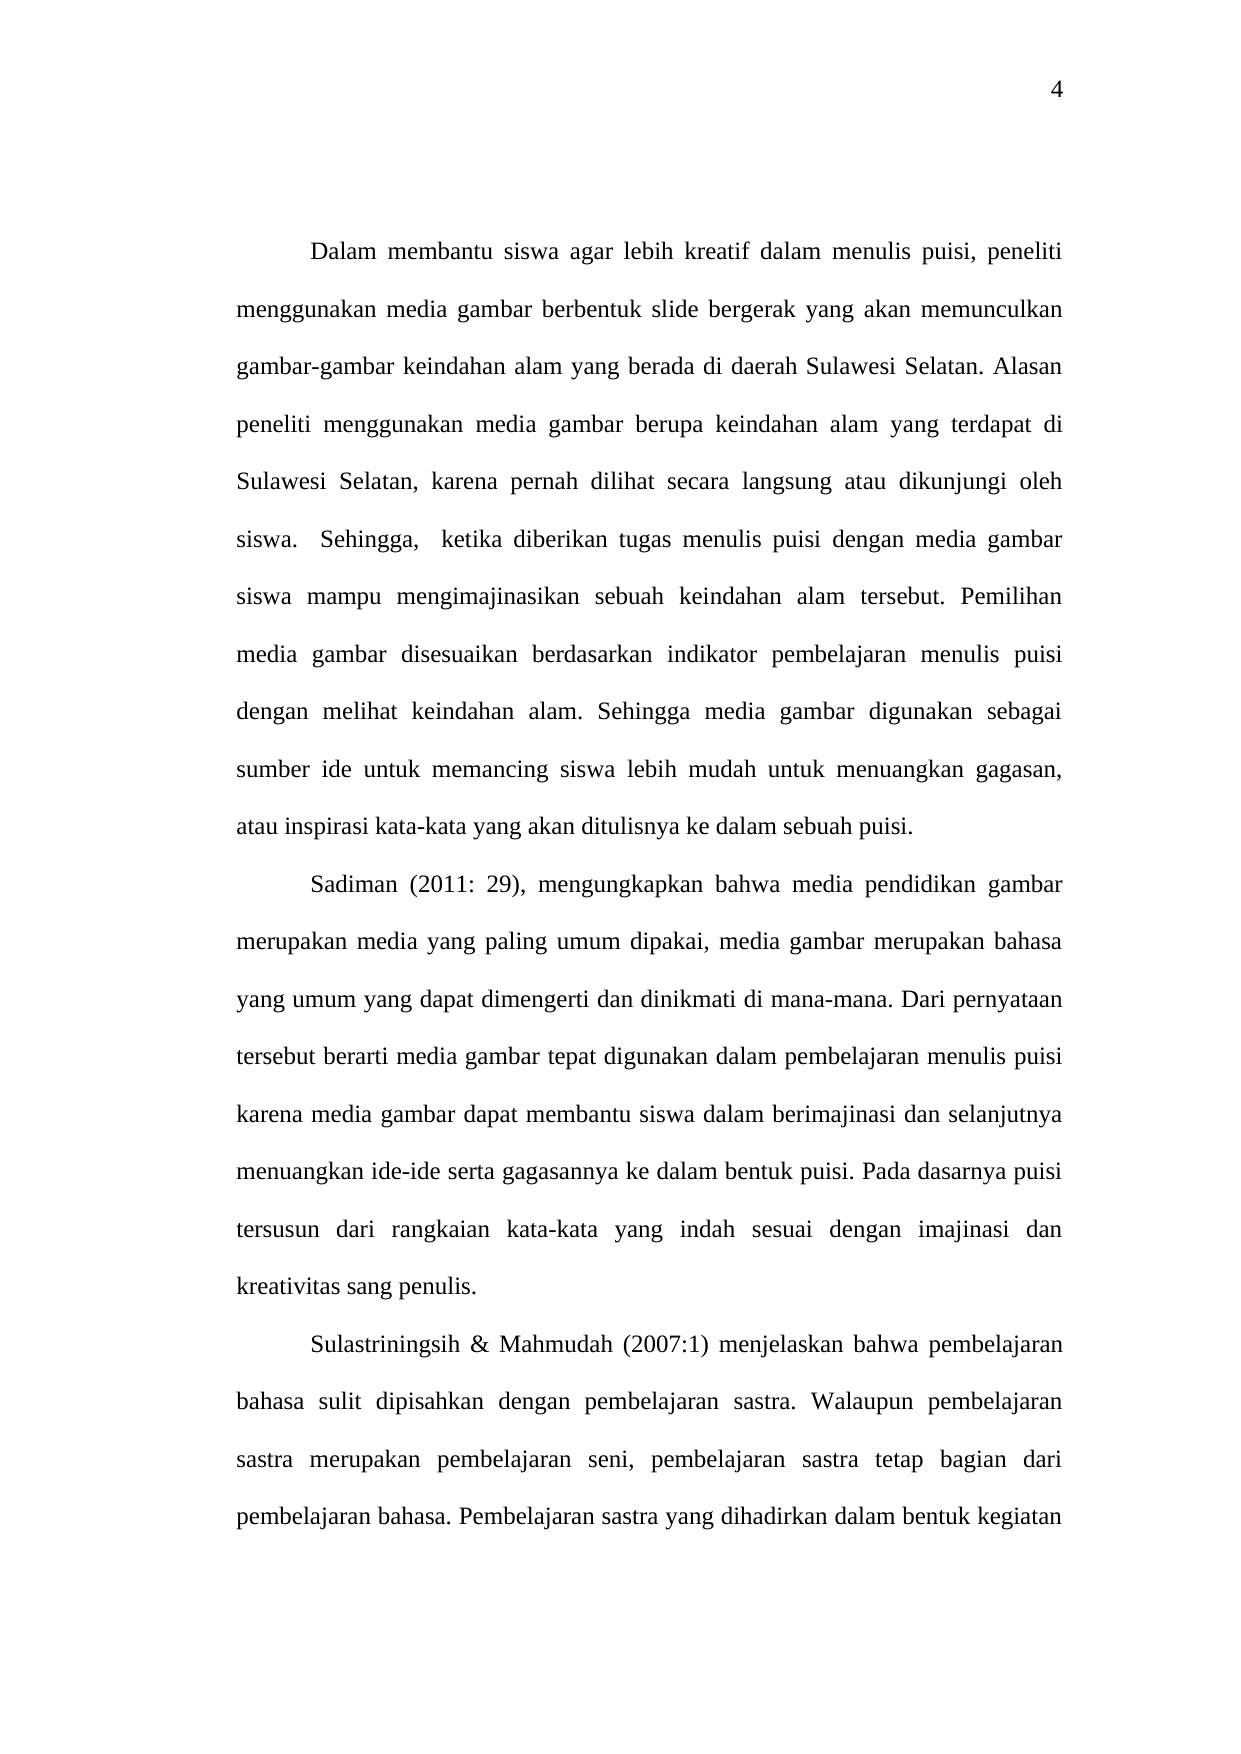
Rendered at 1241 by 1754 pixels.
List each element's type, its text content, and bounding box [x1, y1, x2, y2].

list Dalam membantu siswa agar lebih kreatif dalam menulis puisi, peneliti menggunakan media gambar berbentuk slide bergerak yang akan memunculkan gambar-gambar keindahan alam yang berada di daerah Sulawesi Selatan. Alasan peneliti menggunakan media gambar berupa keindahan alam yang terdapat di Sulawesi Selatan, karena pernah dilihat secara langsung atau dikunjungi oleh siswa. Sehingga, ketika diberikan tugas menulis puisi dengan media gambar siswa mampu mengimajinasikan sebuah keindahan alam tersebut. Pemilihan media gambar disesuaikan berdasarkan indikator pembelajaran menulis puisi dengan melihat keindahan alam. Sehingga media gambar digunakan sebagai sumber ide untuk memancing siswa lebih mudah untuk menuangkan gagasan, atau inspirasi kata-kata yang akan ditulisnya ke dalam sebuah puisi. [236, 236, 1063, 840]
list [236, 1329, 1063, 1530]
list Sadiman (2011: 29), mengungkapkan bahwa media pendidikan gambar merupakan media yang paling umum dipakai, media gambar merupakan bahasa yang umum yang dapat dimengerti dan dinikmati di mana-mana. Dari pernyataan tersebut berarti media gambar tepat digunakan dalam pembelajaran menulis puisi karena media gambar dapat membantu siswa dalam berimajinasi dan selanjutnya menuangkan ide-ide serta gagasannya ke dalam bentuk puisi. Pada dasarnya puisi tersusun dari rangkaian kata-kata yang indah sesuai dengan imajinasi dan kreativitas sang penulis. [236, 869, 1063, 1300]
